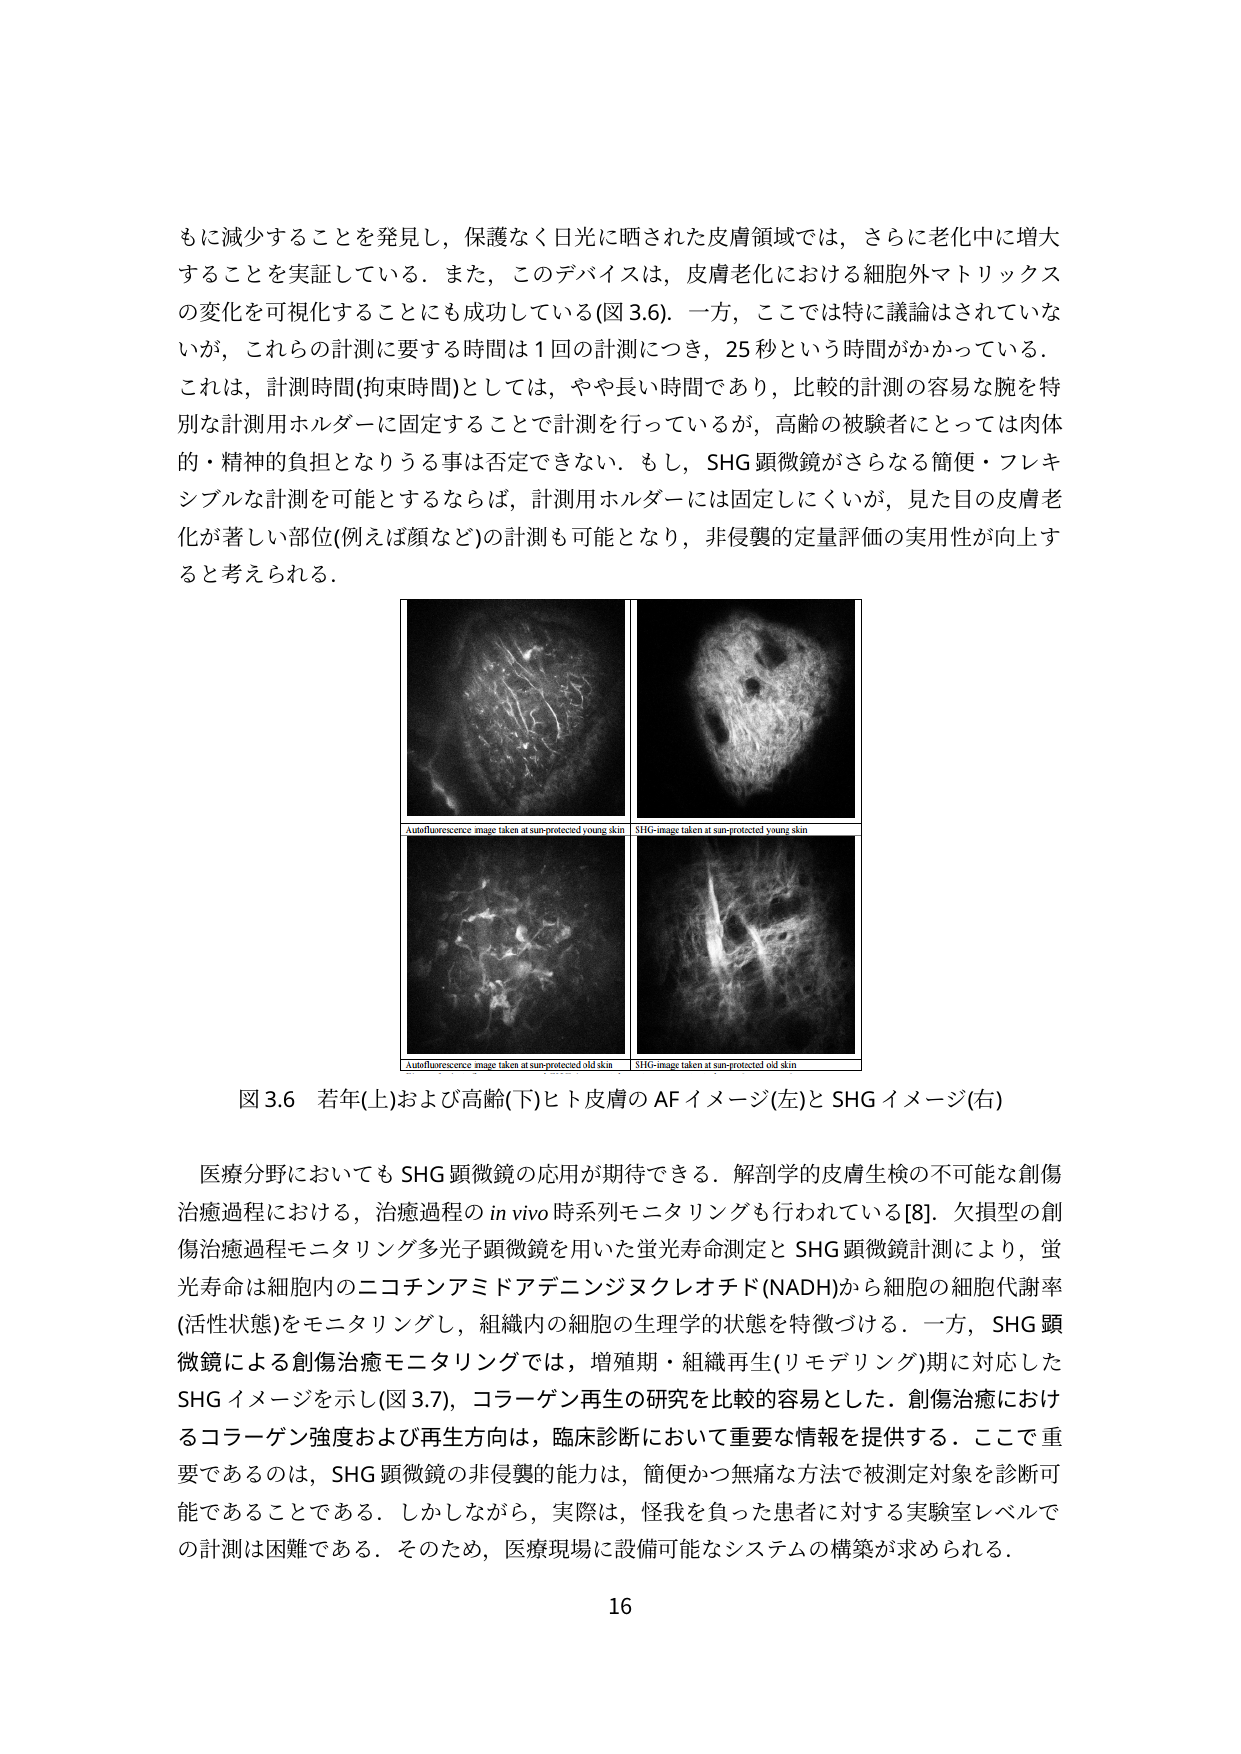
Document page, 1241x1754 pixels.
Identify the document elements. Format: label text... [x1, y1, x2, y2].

picture [396, 597, 867, 1074]
text 図3.6 若年(上)および高齢(下)ヒト皮膚のAFイメージ(左)とSHGイメージ(右) [177, 1079, 1063, 1117]
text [177, 217, 1063, 592]
text 医療分野においてもSHG顕微鏡の応用が期待できる．解剖学的皮膚生検の不可能な創傷治癒過程における，治癒過程のin vivo時系列モニタリングも行われている[8]．欠損型の創傷治癒過程モニタリング多光子顕微鏡を用いた蛍光寿命測定とSHG顕微鏡計測により，蛍光寿命は細胞内のニコチンアミドアデニンジヌクレオチド(NADH)から細胞の細胞代謝率(活性状態)をモニタリングし，組織内の細胞の生理学的状態を特徴づける．一方，SHG顕微鏡による創傷治癒モニタリングでは，増殖期・組織再生(リモデリング)期に対応したSHGイメージを示し(図3.7)，コラーゲン再生の研究を比較的容易とした．創傷治癒におけるコラーゲン強度および再生方向は，臨床診断において重要な情報を提供する．ここで重要であるのは，SHG顕微鏡の非侵襲的能力は，簡便かつ無痛な方法で被測定対象を診断可能であることである．しかしながら，実際は，怪我を負った患者に対する実験室レベルでの計測は困難である．そのため，医療現場に設備可能なシステムの構築が求められる． [177, 1154, 1063, 1567]
